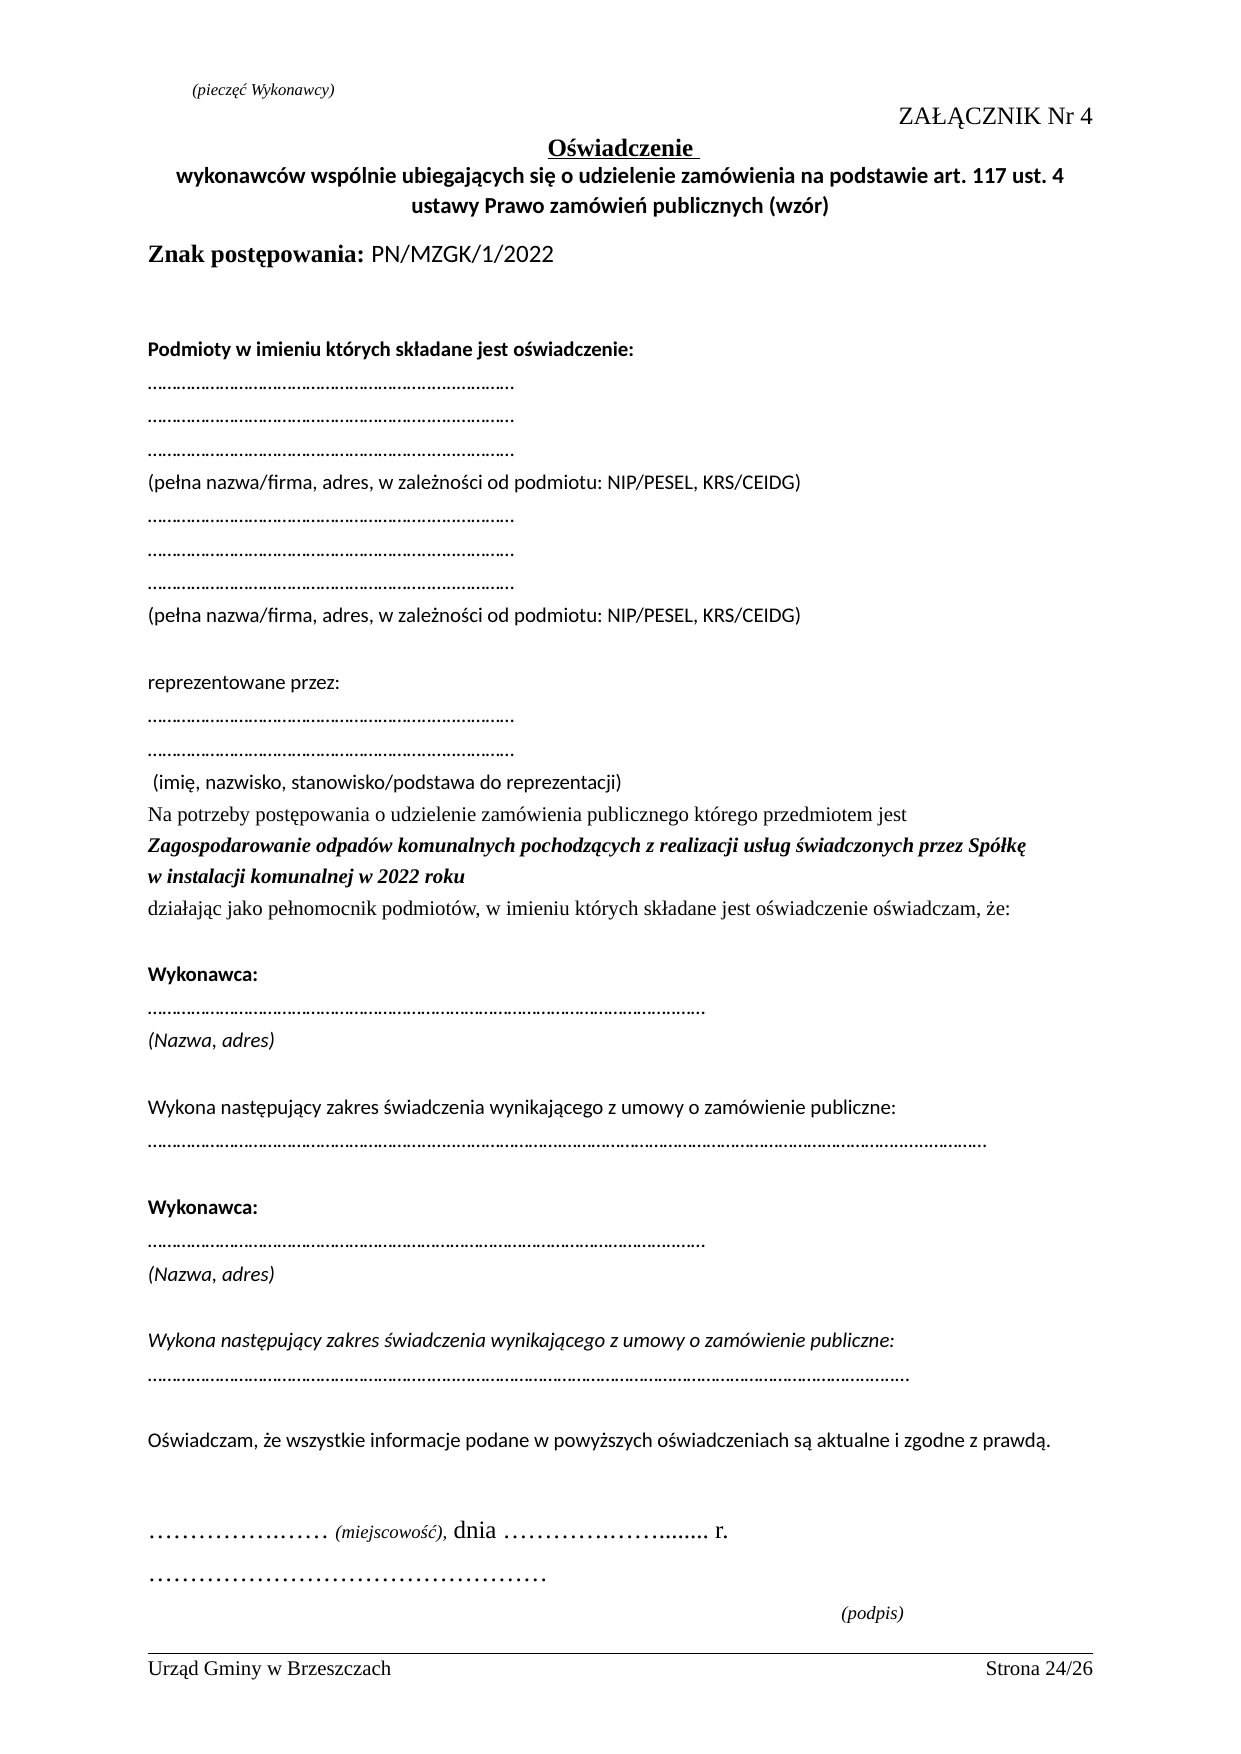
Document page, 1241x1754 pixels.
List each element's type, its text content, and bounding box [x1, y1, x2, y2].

text Znak postępowania: PN/MZGK/1/2022 [148, 237, 1093, 269]
text …………………………………………………..…..………… [148, 428, 1093, 461]
text Wykona następujący zakres świadczenia wynikającego z umowy o zamówienie publiczne: [148, 1086, 1093, 1119]
text ………………………………………………………………………………………………..…… [148, 1219, 1093, 1253]
text …………………………………………………..…..………… [148, 728, 1093, 761]
text Podmioty w imieniu których składane jest oświadczenie: [148, 328, 1093, 361]
text …………….…… (miejscowość), dnia ………….……........ r. ………………………………………… [148, 1515, 1093, 1587]
text Zagospodarowanie odpadów komunalnych pochodzących z realizacji usług świadczonych przez Spółkę w instalacji komunalnej w 2022 roku [148, 826, 1093, 888]
text Oświadczam, że wszystkie informacje podane w powyższych oświadczeniach są aktualne i zgodne z prawdą. [148, 1419, 1093, 1453]
text …………………………………………………..…..………… [148, 561, 1093, 594]
text (Nazwa, adres) [148, 1253, 1093, 1286]
text Wykona następujący zakres świadczenia wynikającego z umowy o zamówienie publiczne: [148, 1319, 1093, 1353]
text (podpis) [738, 1602, 1093, 1623]
text Oświadczenie [148, 130, 1093, 161]
text …………………………………………………..…..………………….……………………………………………………………..…..………… [148, 1119, 1093, 1153]
text wykonawców wspólnie ubiegających się o udzielenie zamówienia na podstawie art. 117 ust. 4 ustawy Prawo zamówień publicznych (wzór) [148, 161, 1093, 219]
text …………………………………………………..…..………… [148, 361, 1093, 394]
text ………………………………………………………………………………………………..…… [148, 986, 1093, 1019]
text Wykonawca: [148, 1186, 651, 1219]
text działając jako pełnomocnik podmiotów, w imieniu których składane jest oświadczenie oświadczam, że: [148, 888, 1093, 919]
text ZAŁĄCZNIK Nr 4 [148, 99, 1093, 130]
text …………………………………………………..…..…………………………………………………………………………..…..… [148, 1353, 1093, 1386]
text …………………………………………………..…..………… [148, 494, 1093, 528]
text Wykonawca: [148, 953, 651, 986]
text reprezentowane przez: [148, 661, 1093, 694]
text (Nazwa, adres) [148, 1019, 1093, 1053]
text …………………………………………………..…..………… [148, 694, 1093, 728]
text …………………………………………………..…..………… [148, 394, 1093, 428]
text (pełna nazwa/firma, adres, w zależności od podmiotu: NIP/PESEL, KRS/CEIDG) [148, 594, 1093, 628]
text (pieczęć Wykonawcy) [148, 68, 1093, 99]
text Na potrzeby postępowania o udzielenie zamówienia publicznego którego przedmiotem jest [148, 794, 1093, 826]
text (pełna nazwa/firma, adres, w zależności od podmiotu: NIP/PESEL, KRS/CEIDG) [148, 461, 1093, 494]
text (imię, nazwisko, stanowisko/podstawa do reprezentacji) [148, 761, 1093, 794]
text …………………………………………………..…..………… [148, 528, 1093, 561]
